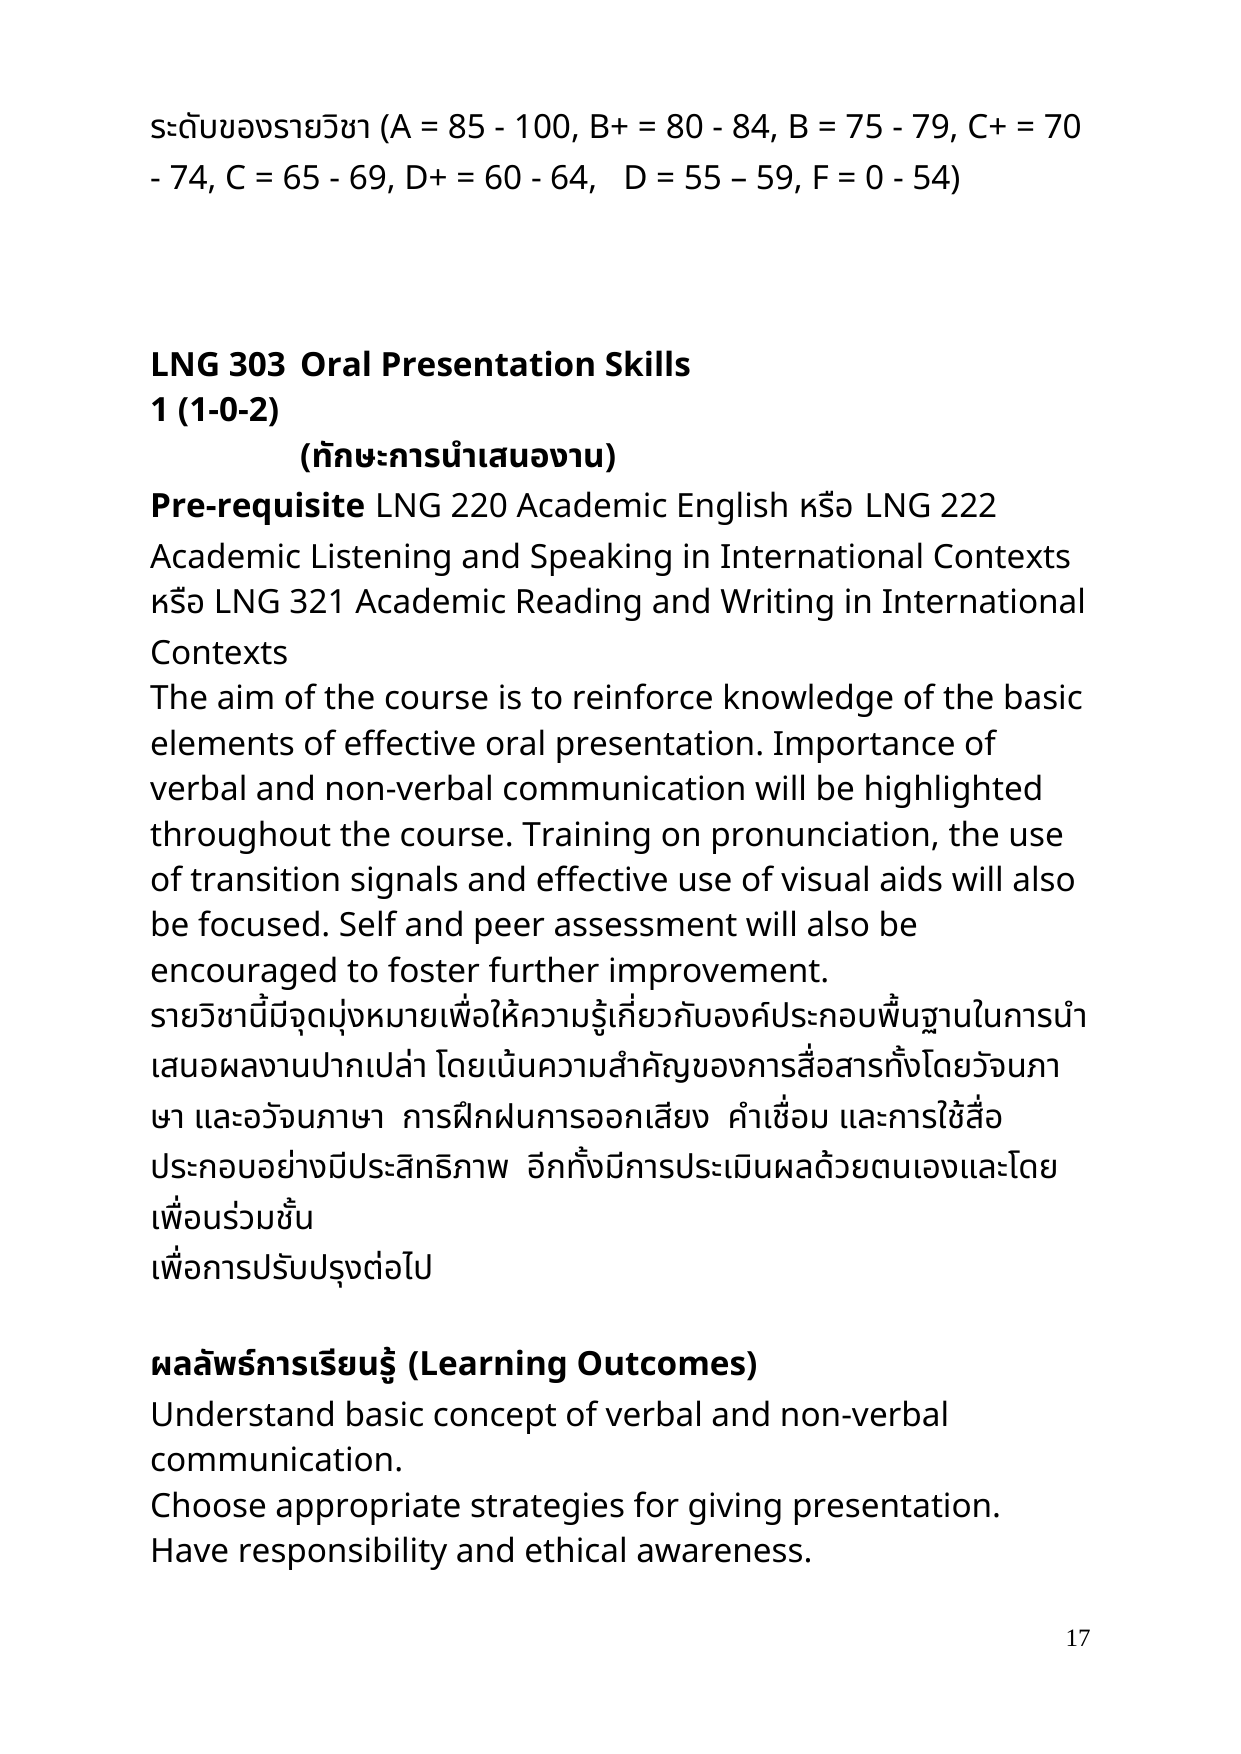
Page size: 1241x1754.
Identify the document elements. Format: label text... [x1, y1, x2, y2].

text เพื่อการปรับปรุงต่อไป [150, 1244, 1090, 1294]
text The aim of the course is to reinforce knowledge of the basic elements of effective oral presentation. Importance of verbal and non-verbal communication will be highlighted throughout the course. Training on pronunciation, the use of transition signals and effective use of visual aids will also be focused. Self and peer assessment will also be encouraged to foster further improvement. [150, 674, 1090, 992]
text LNG 303 Oral Presentation Skills 1 (1-0-2) [150, 341, 1090, 431]
text (ทักษะการนำเสนองาน) [150, 431, 1090, 482]
list Have responsibility and ethical awareness. [150, 1527, 1090, 1572]
text ผลลัพธ์การเรียนรู้ (Learning Outcomes) [150, 1340, 1090, 1391]
list Choose appropriate strategies for giving presentation. [150, 1481, 1090, 1527]
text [150, 103, 1090, 204]
text รายวิชานี้มีจุดมุ่งหมายเพื่อให้ความรู้เกี่ยวกับองค์ประกอบพื้นฐานในการนำเสนอผลงานปากเปล่า โดยเน้นความสำคัญของการสื่อสารทั้งโดยวัจนภาษา และอวัจนภาษา การฝึกฝนการออกเสียง คำเชื่อม และการใช้สื่อประกอบอย่างมีประสิทธิภาพ อีกทั้งมีการประเมินผลด้วยตนเองและโดยเพื่อนร่วมชั้น [150, 992, 1090, 1244]
list Understand basic concept of verbal and non-verbal communication. [150, 1391, 1090, 1481]
text Pre-requisite LNG 220 Academic English หรือ LNG 222 Academic Listening and Speaking in International Contexts หรือ LNG 321 Academic Reading and Writing in International Contexts [150, 482, 1090, 674]
